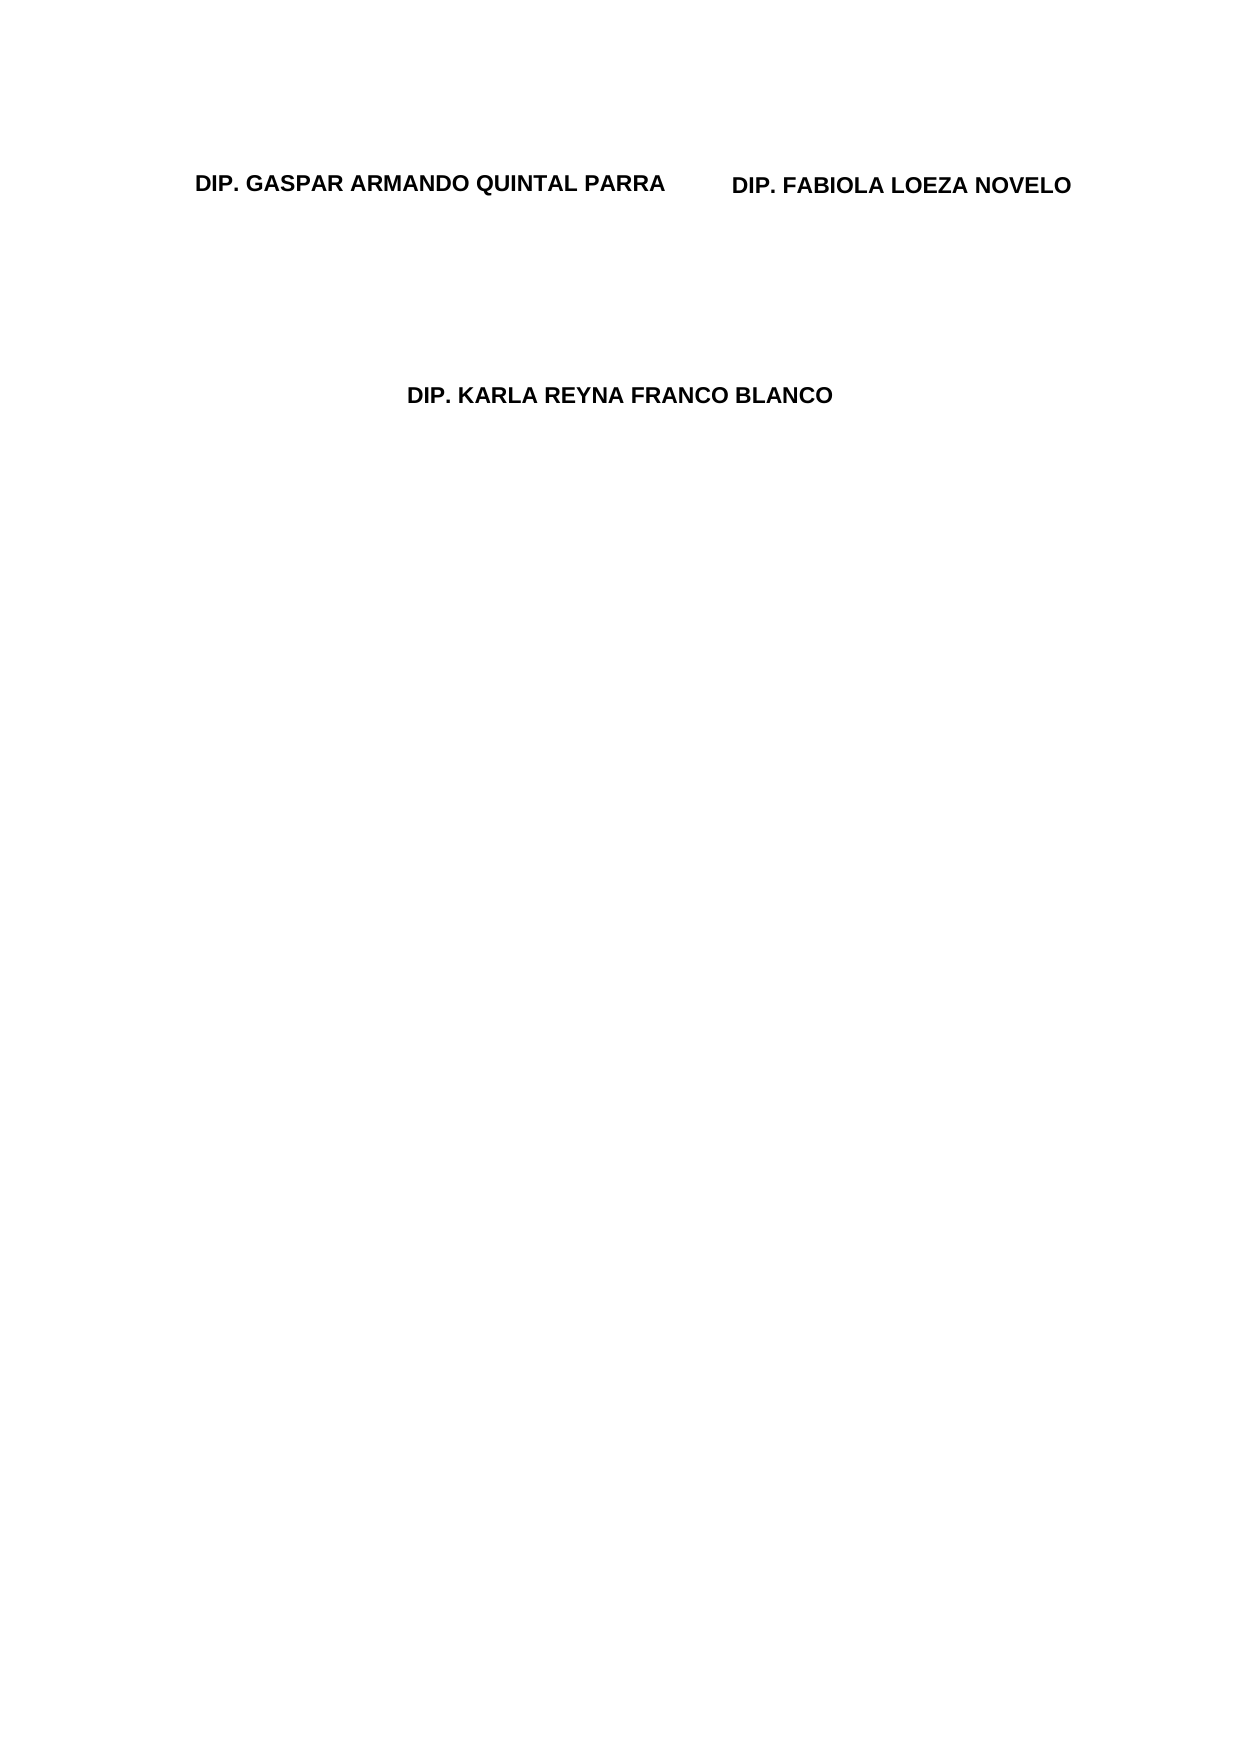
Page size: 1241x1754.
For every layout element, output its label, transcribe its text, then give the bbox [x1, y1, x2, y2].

text DIP. KARLA REYNA FRANCO BLANCO [177, 382, 1063, 408]
